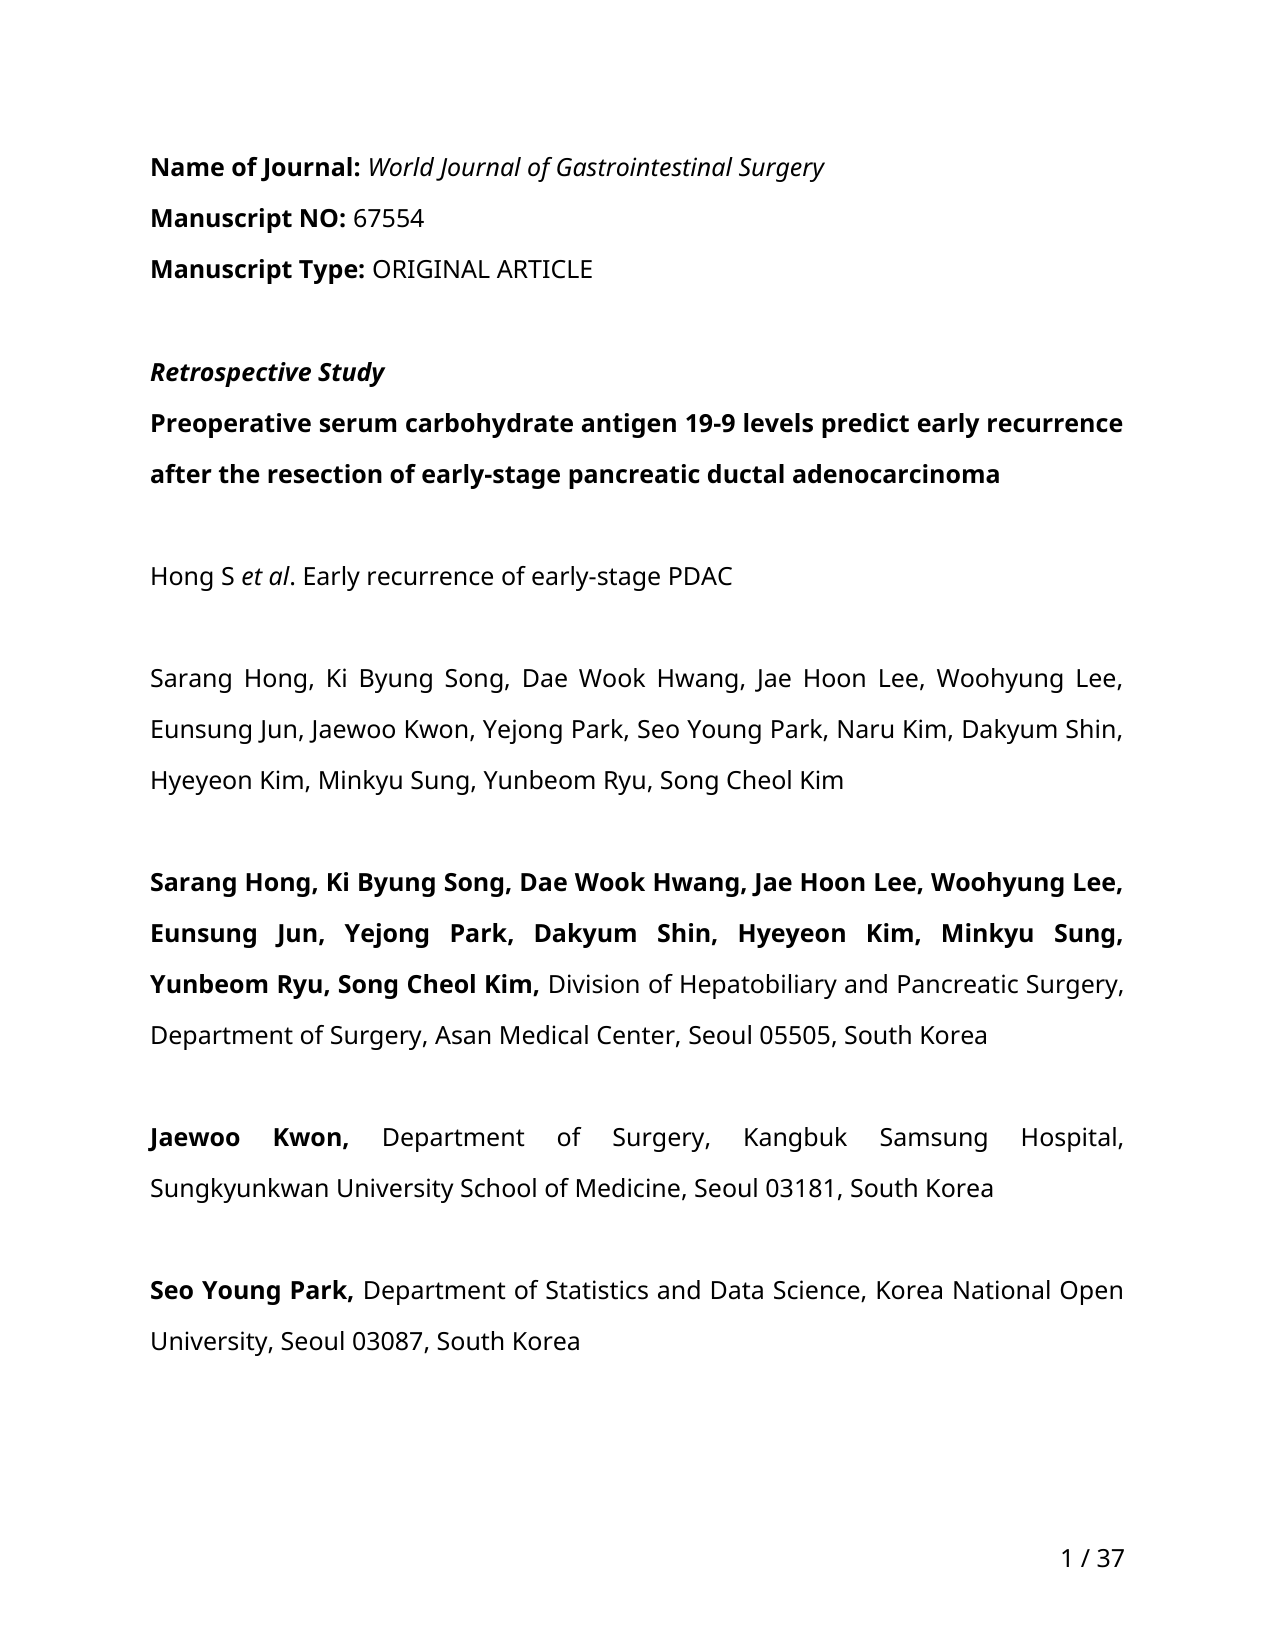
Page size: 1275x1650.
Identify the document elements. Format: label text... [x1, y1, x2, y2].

text Jaewoo Kwon, Department of Surgery, Kangbuk Samsung Hospital, Sungkyunkwan University School of Medicine, Seoul 03181, South Korea [150, 1120, 1125, 1205]
text Sarang Hong, Ki Byung Song, Dae Wook Hwang, Jae Hoon Lee, Woohyung Lee, Eunsung Jun, Yejong Park, Dakyum Shin, Hyeyeon Kim, Minkyu Sung, Yunbeom Ryu, Song Cheol Kim, Division of Hepatobiliary and Pancreatic Surgery, Department of Surgery, Asan Medical Center, Seoul 05505, South Korea [150, 864, 1125, 1052]
text Sarang Hong, Ki Byung Song, Dae Wook Hwang, Jae Hoon Lee, Woohyung Lee, Eunsung Jun, Jaewoo Kwon, Yejong Park, Seo Young Park, Naru Kim, Dakyum Shin, Hyeyeon Kim, Minkyu Sung, Yunbeom Ryu, Song Cheol Kim [150, 660, 1125, 797]
text Manuscript NO: 67554 [150, 201, 1125, 235]
text Name of Journal: World Journal of Gastrointestinal Surgery [150, 150, 1125, 184]
text Hong S et al. Early recurrence of early-stage PDAC [150, 558, 1125, 592]
text Preoperative serum carbohydrate antigen 19-9 levels predict early recurrence after the resection of early-stage pancreatic ductal adenocarcinoma [150, 405, 1125, 490]
text Seo Young Park, Department of Statistics and Data Science, Korea National Open University, Seoul 03087, South Korea [150, 1273, 1125, 1358]
text Manuscript Type: ORIGINAL ARTICLE [150, 252, 1125, 286]
text Retrospective Study [150, 354, 1125, 388]
